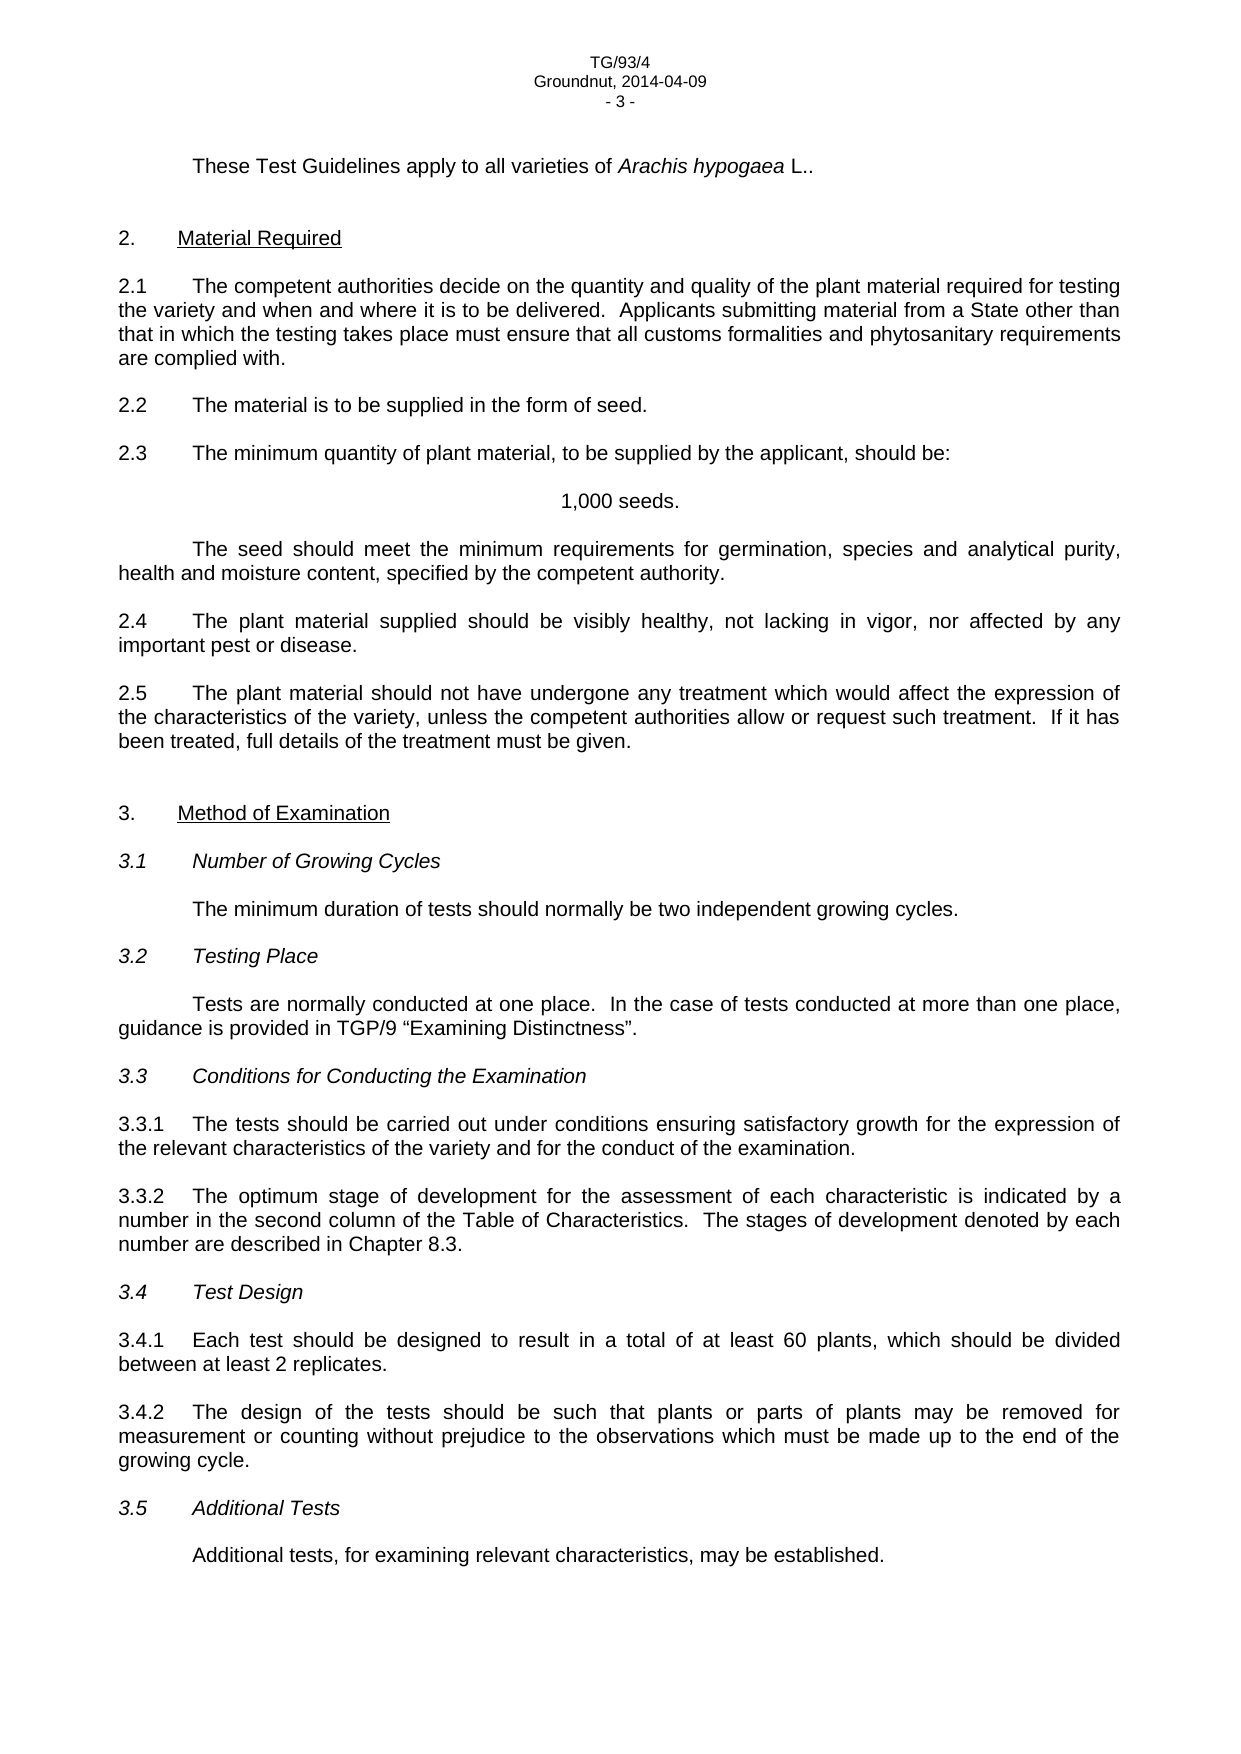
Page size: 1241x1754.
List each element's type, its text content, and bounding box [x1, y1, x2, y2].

subtitle 3.4 Test Design [118, 1280, 1122, 1304]
subtitle 3.2 Testing Place [118, 944, 1122, 968]
text 2.5 The plant material should not have undergone any treatment which would affect the expression of the characteristics of the variety, unless the competent authorities allow or request such treatment. If it has been treated, full details of the treatment must be given. [118, 681, 1122, 753]
subtitle Method of Examination [118, 801, 1122, 824]
subtitle 3.1 Number of Growing Cycles [118, 848, 1122, 872]
text 3.4.2 The design of the tests should be such that plants or parts of plants may be removed for measurement or counting without prejudice to the observations which must be made up to the end of the growing cycle. [118, 1399, 1122, 1471]
text 1,000 seeds. [118, 489, 1122, 513]
text 2.3 The minimum quantity of plant material, to be supplied by the applicant, should be: [118, 441, 1122, 465]
text The minimum duration of tests should normally be two independent growing cycles. [118, 896, 1122, 920]
subtitle 3.5 Additional Tests [118, 1495, 1122, 1519]
text 3.3.1 The tests should be carried out under conditions ensuring satisfactory growth for the expression of the relevant characteristics of the variety and for the conduct of the examination. [118, 1112, 1122, 1160]
subtitle Material Required [118, 226, 1122, 249]
text 3.4.1 Each test should be designed to result in a total of at least 60 plants, which should be divided between at least 2 replicates. [118, 1328, 1122, 1376]
text These Test Guidelines apply to all varieties of Arachis hypogaea L.. [118, 154, 1122, 178]
subtitle 3.3 Conditions for Conducting the Examination [118, 1064, 1122, 1088]
text 3.3.2 The optimum stage of development for the assessment of each characteristic is indicated by a number in the second column of the Table of Characteristics. The stages of development denoted by each number are described in Chapter 8.3. [118, 1184, 1122, 1256]
text 2.2 The material is to be supplied in the form of seed. [118, 393, 1122, 417]
text The seed should meet the minimum requirements for germination, species and analytical purity, health and moisture content, specified by the competent authority. [118, 537, 1122, 585]
text 2.1 The competent authorities decide on the quantity and quality of the plant material required for testing the variety and when and where it is to be delivered. Applicants submitting material from a State other than that in which the testing takes place must ensure that all customs formalities and phytosanitary requirements are complied with. [118, 273, 1122, 369]
text Additional tests, for examining relevant characteristics, may be established. [118, 1543, 1122, 1567]
text 2.4 The plant material supplied should be visibly healthy, not lacking in vigor, nor affected by any important pest or disease. [118, 609, 1122, 657]
text Tests are normally conducted at one place. In the case of tests conducted at more than one place, guidance is provided in TGP/9 “Examining Distinctness”. [118, 992, 1122, 1040]
